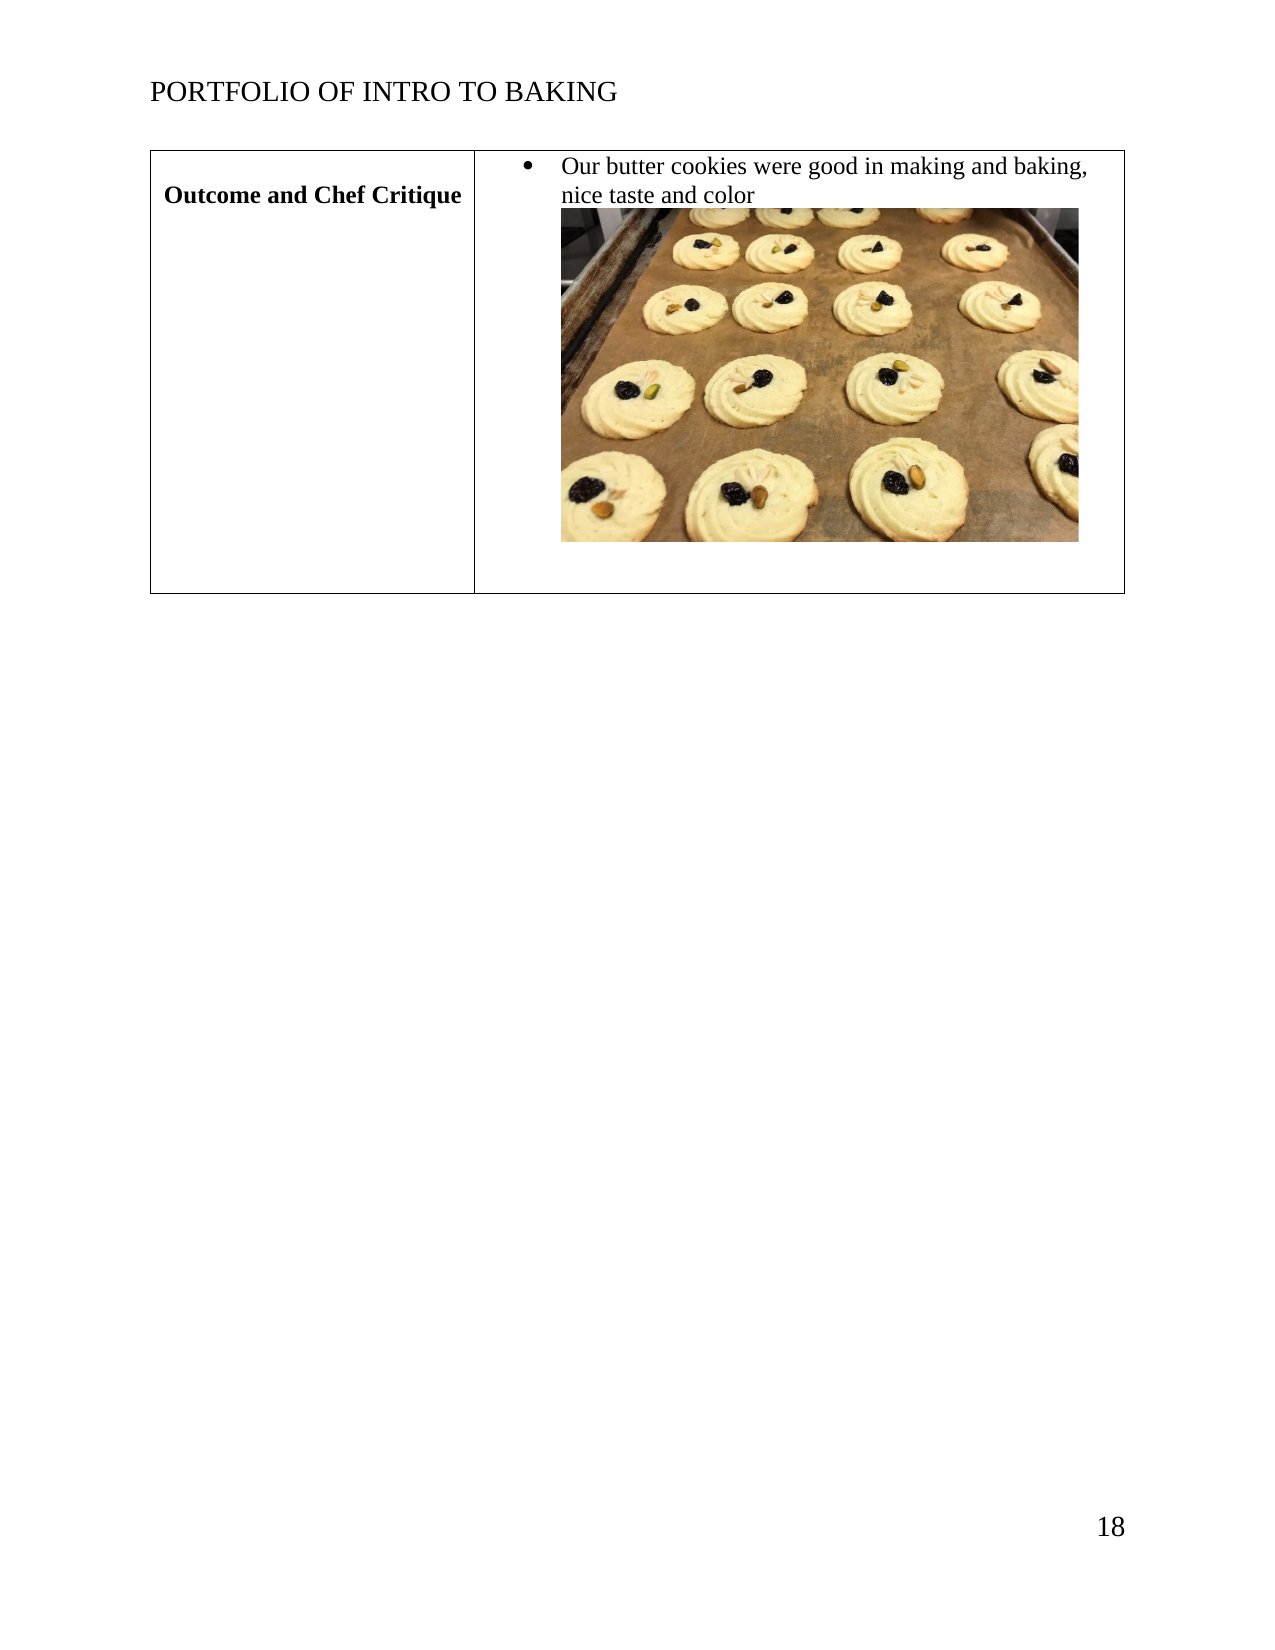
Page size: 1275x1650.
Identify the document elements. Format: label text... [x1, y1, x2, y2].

table_cell Our butter cookies were good in making and baking, nice taste and color [475, 151, 1124, 593]
table_cell Outcome and Chef Critique [151, 151, 474, 593]
picture [561, 208, 1079, 542]
